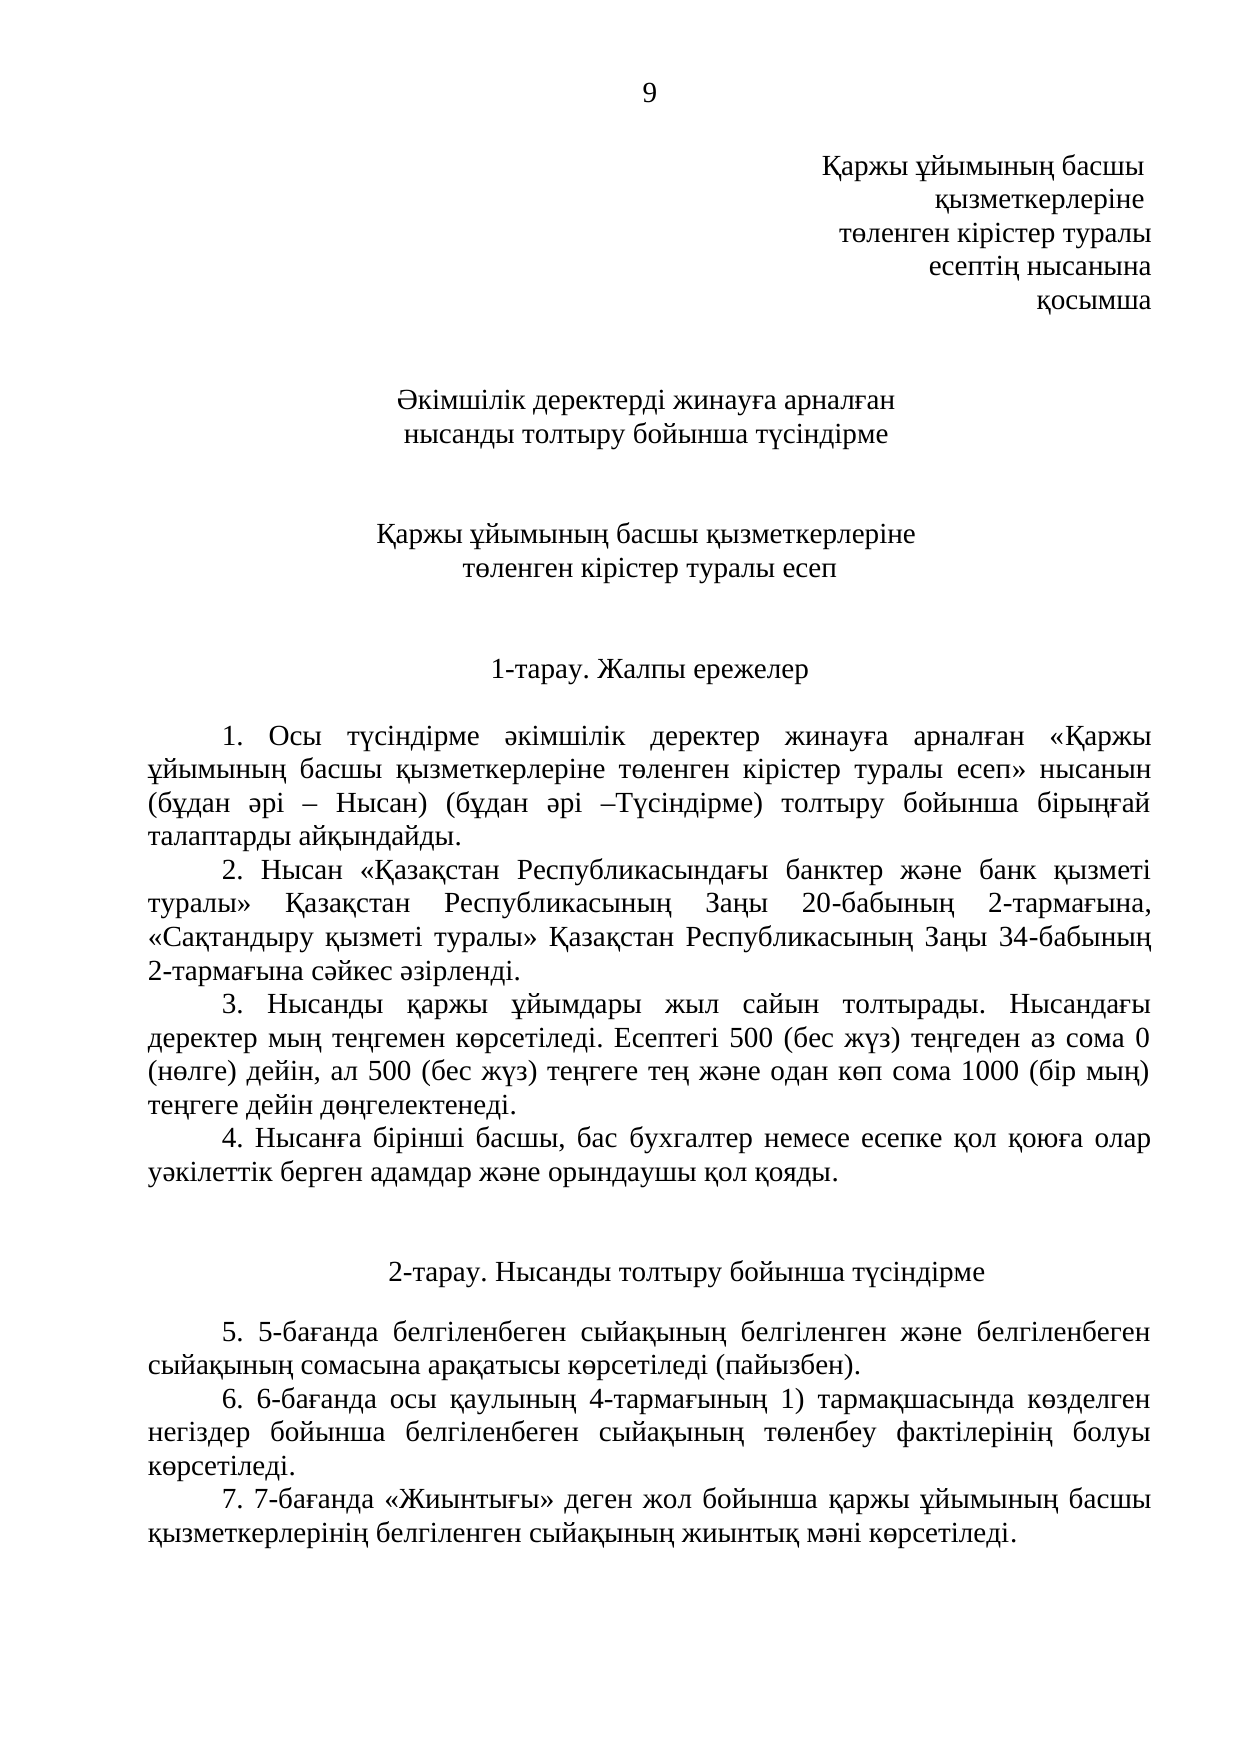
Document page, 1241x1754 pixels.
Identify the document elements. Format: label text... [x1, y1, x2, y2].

text есептің нысанына [148, 248, 1152, 282]
text 7. 7-бағанда «Жиынтығы» деген жол бойынша қаржы ұйымының басшы қызметкерлерінің белгіленген сыйақының жиынтық мәні көрсетіледі. [148, 1482, 1152, 1549]
text 5. 5-бағанда белгіленбеген сыйақының белгіленген және белгіленбеген сыйақының сомасына арақатысы көрсетіледі (пайызбен). [148, 1314, 1152, 1381]
text қосымша [148, 282, 1152, 315]
text 1-тарау. Жалпы ережелер [148, 651, 1152, 684]
text Әкімшілік деректерді жинауға арналған нысанды толтыру бойынша түсіндірме [148, 382, 1152, 449]
text 6. 6-бағанда осы қаулының 4-тармағының 1) тармақшасында көзделген негіздер бойынша белгіленбеген сыйақының төленбеу фактілерінің болуы көрсетіледі. [148, 1381, 1152, 1482]
text Қаржы ұйымының басшы қызметкерлеріне төленген кірістер туралы [148, 148, 1152, 248]
text 4. Нысанға бірінші басшы, бас бухгалтер немесе есепке қол қоюға олар уәкілеттік берген адамдар және орындаушы қол қояды. [148, 1120, 1152, 1187]
text 1. Осы түсіндірме әкімшілік деректер жинауға арналған «Қаржы ұйымының басшы қызметкерлеріне төленген кірістер туралы есеп» нысанын (бұдан әрі – Нысан) (бұдан әрі –Түсіндірме) толтыру бойынша бірыңғай талаптарды айқындайды. [148, 718, 1152, 852]
text 3. Нысанды қаржы ұйымдары жыл сайын толтырады. Нысандағы деректер мың теңгемен көрсетіледі. Есептегі 500 (бес жүз) теңгеден аз сома 0 (нөлге) дейін, ал 500 (бес жүз) теңгеге тең және одан көп сома 1000 (бір мың) теңгеге дейін дөңгелектенеді. [148, 986, 1152, 1120]
text 2-тарау. Нысанды толтыру бойынша түсіндірме [148, 1254, 1152, 1288]
text 2. Нысан «Қазақстан Республикасындағы банктер және банк қызметі туралы» Қазақстан Республикасының Заңы 20-бабының , «Сақтандыру қызметі туралы» Қазақстан Республикасының Заңы 34-бабының 2-тармағына сәйкес әзірленді. [148, 852, 1152, 986]
text Қаржы ұйымының басшы қызметкерлеріне төленген кірістер туралы есеп [148, 517, 1152, 584]
